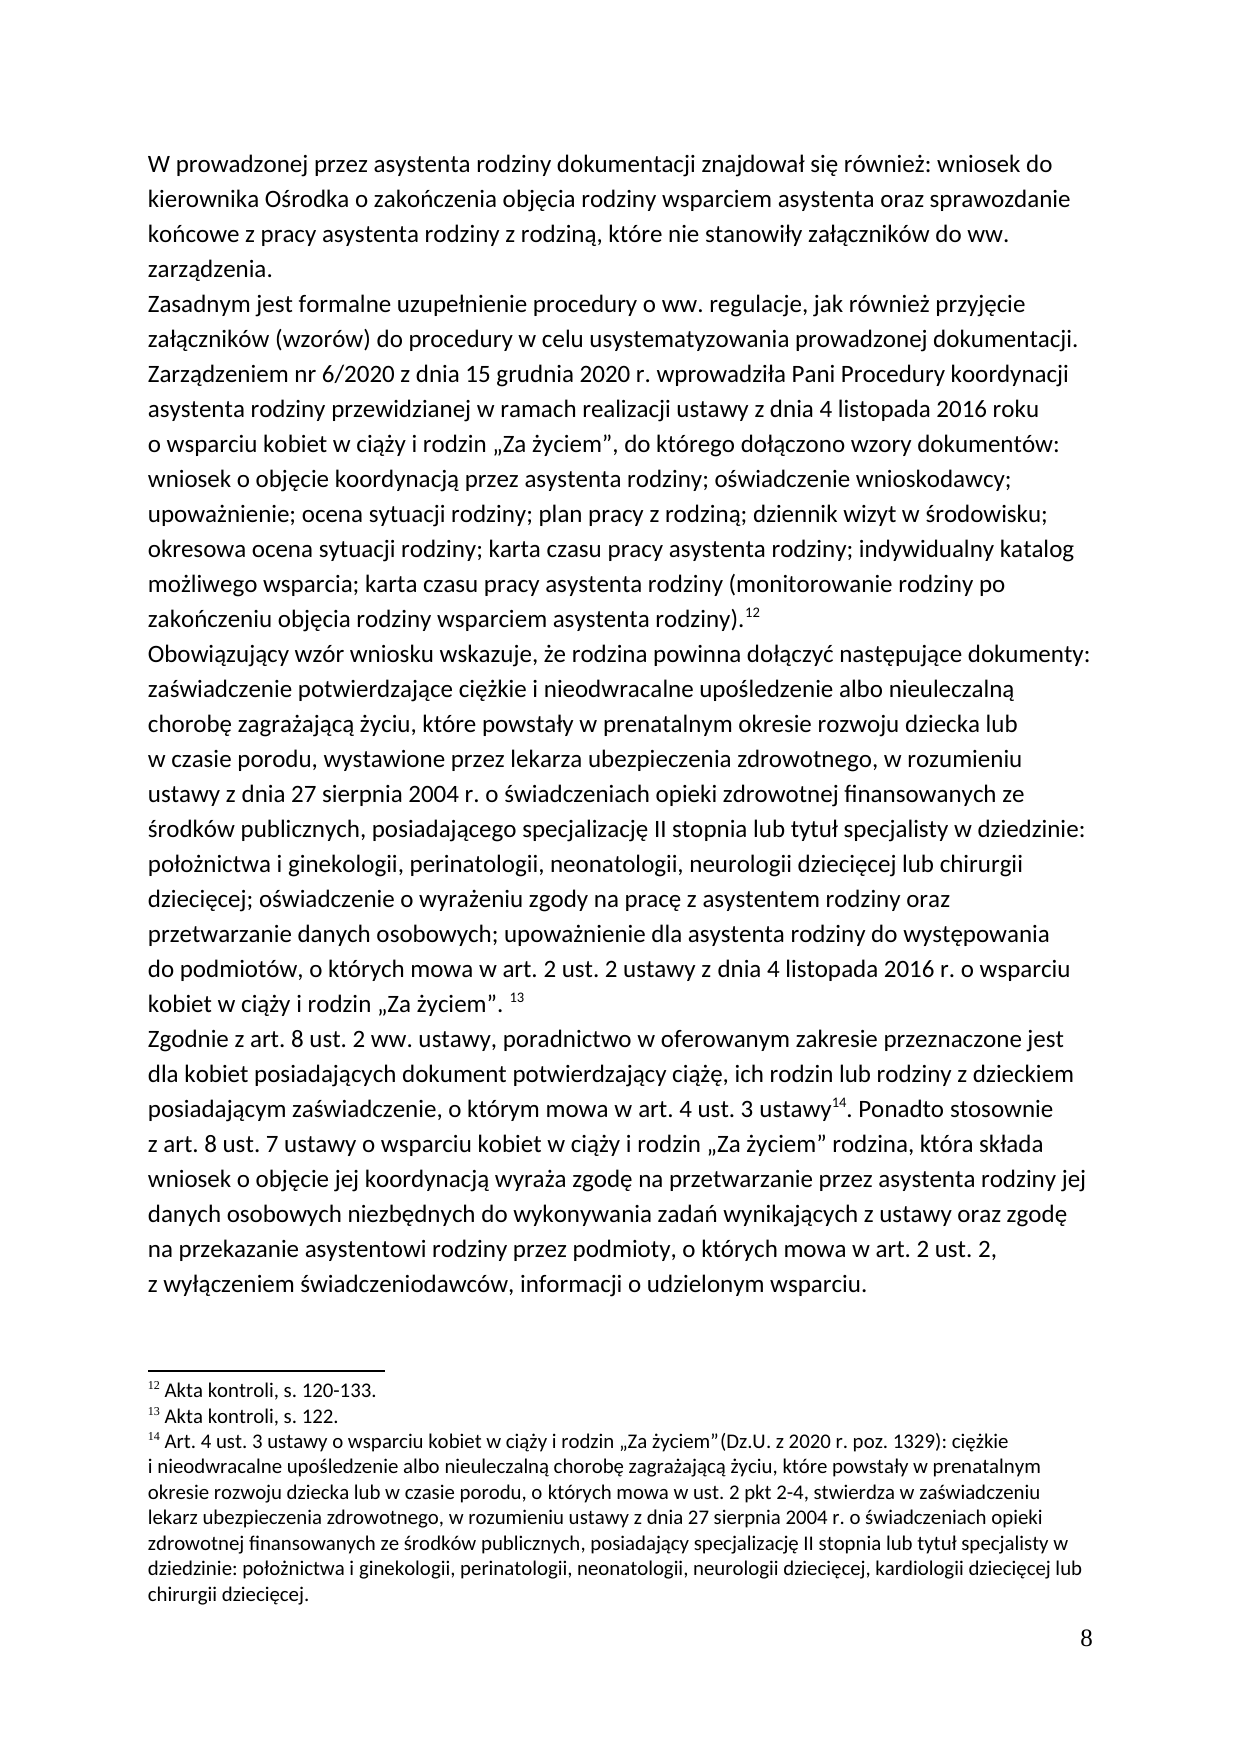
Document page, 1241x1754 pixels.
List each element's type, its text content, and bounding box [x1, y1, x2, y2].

text Zgodnie z art. 8 ust. 2 ww. ustawy, poradnictwo w oferowanym zakresie przeznaczone jest dla kobiet posiadających dokument potwierdzający ciążę, ich rodzin lub rodziny z dzieckiem posiadającym zaświadczenie, o którym mowa w art. 4 ust. 3 ustawy. Ponadto stosownie z art. 8 ust. 7 ustawy o wsparciu kobiet w ciąży i rodzin „Za życiem” rodzina, która składa wniosek o objęcie jej koordynacją wyraża zgodę na przetwarzanie przez asystenta rodziny jej danych osobowych niezbędnych do wykonywania zadań wynikających z ustawy oraz zgodę na przekazanie asystentowi rodziny przez podmioty, o których mowa w art. 2 ust. 2, z wyłączeniem świadczeniodawców, informacji o udzielonym wsparciu. [148, 1023, 1092, 1331]
text Zasadnym jest formalne uzupełnienie procedury o ww. regulacje, jak również przyjęcie załączników (wzorów) do procedury w celu usystematyzowania prowadzonej dokumentacji. [148, 288, 1092, 353]
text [148, 148, 1092, 283]
text Zarządzeniem nr 6/2020 z dnia 15 grudnia 2020 r. wprowadziła Pani Procedury koordynacji asystenta rodziny przewidzianej w ramach realizacji ustawy z dnia 4 listopada 2016 roku o wsparciu kobiet w ciąży i rodzin „Za życiem”, do którego dołączono wzory dokumentów: wniosek o objęcie koordynacją przez asystenta rodziny; oświadczenie wnioskodawcy; upoważnienie; ocena sytuacji rodziny; plan pracy z rodziną; dziennik wizyt w środowisku; okresowa ocena sytuacji rodziny; karta czasu pracy asystenta rodziny; indywidualny katalog możliwego wsparcia; karta czasu pracy asystenta rodziny (monitorowanie rodziny po zakończeniu objęcia rodziny wsparciem asystenta rodziny). Obowiązujący wzór wniosku wskazuje, że rodzina powinna dołączyć następujące dokumenty: zaświadczenie potwierdzające ciężkie i nieodwracalne upośledzenie albo nieuleczalną chorobę zagrażającą życiu, które powstały w prenatalnym okresie rozwoju dziecka lub w czasie porodu, wystawione przez lekarza ubezpieczenia zdrowotnego, w rozumieniu ustawy z dnia 27 sierpnia 2004 r. o świadczeniach opieki zdrowotnej finansowanych ze środków publicznych, posiadającego specjalizację II stopnia lub tytuł specjalisty w dziedzinie: położnictwa i ginekologii, perinatologii, neonatologii, neurologii dziecięcej lub chirurgii dziecięcej; oświadczenie o wyrażeniu zgody na pracę z asystentem rodziny oraz przetwarzanie danych osobowych; upoważnienie dla asystenta rodziny do występowania do podmiotów, o których mowa w art. 2 ust. 2 ustawy z dnia 4 listopada 2016 r. o wsparciu kobiet w ciąży i rodzin „Za życiem”. [148, 358, 1092, 1018]
